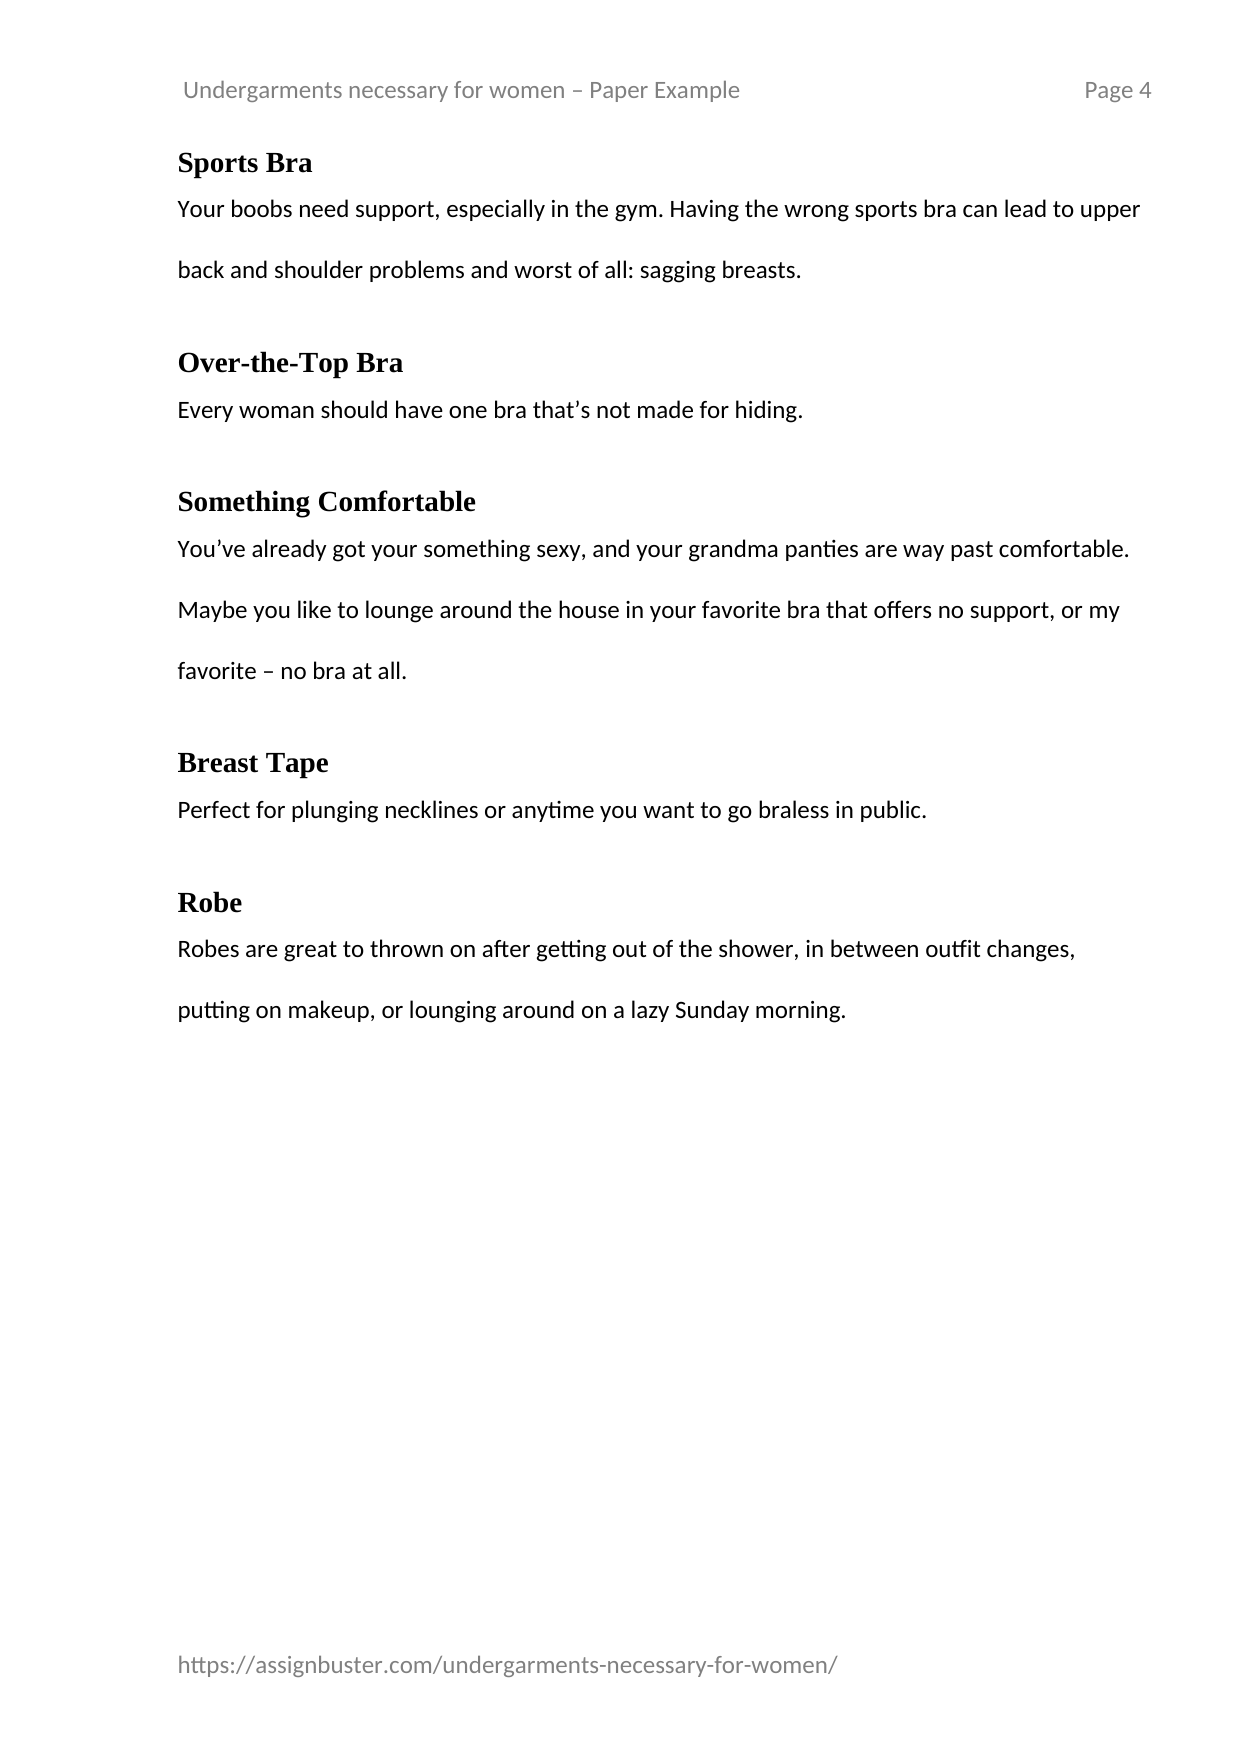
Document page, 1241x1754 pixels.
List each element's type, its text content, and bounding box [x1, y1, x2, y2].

text You’ve already got your something sexy, and your grandma panties are way past comfortable. Maybe you like to lounge around the house in your favorite bra that offers no support, or my favorite – no bra at all. [177, 533, 1152, 686]
subtitle Over-the-Top Bra [177, 345, 1152, 379]
subtitle Sports Bra [177, 145, 1152, 178]
text Your boobs need support, especially in the gym. Having the wrong sports bra can lead to upper back and shoulder problems and worst of all: sagging breasts. [177, 194, 1152, 285]
text Perfect for plunging necklines or anytime you want to go braless in public. [177, 794, 1152, 825]
subtitle Robe [177, 885, 1152, 918]
text Every woman should have one bra that’s not made for hiding. [177, 394, 1152, 424]
subtitle Something Comfortable [177, 484, 1152, 518]
subtitle Breast Tape [177, 746, 1152, 779]
text Robes are great to thrown on after getting out of the shower, in between outfit changes, putting on makeup, or lounging around on a lazy Sunday morning. [177, 933, 1152, 1025]
